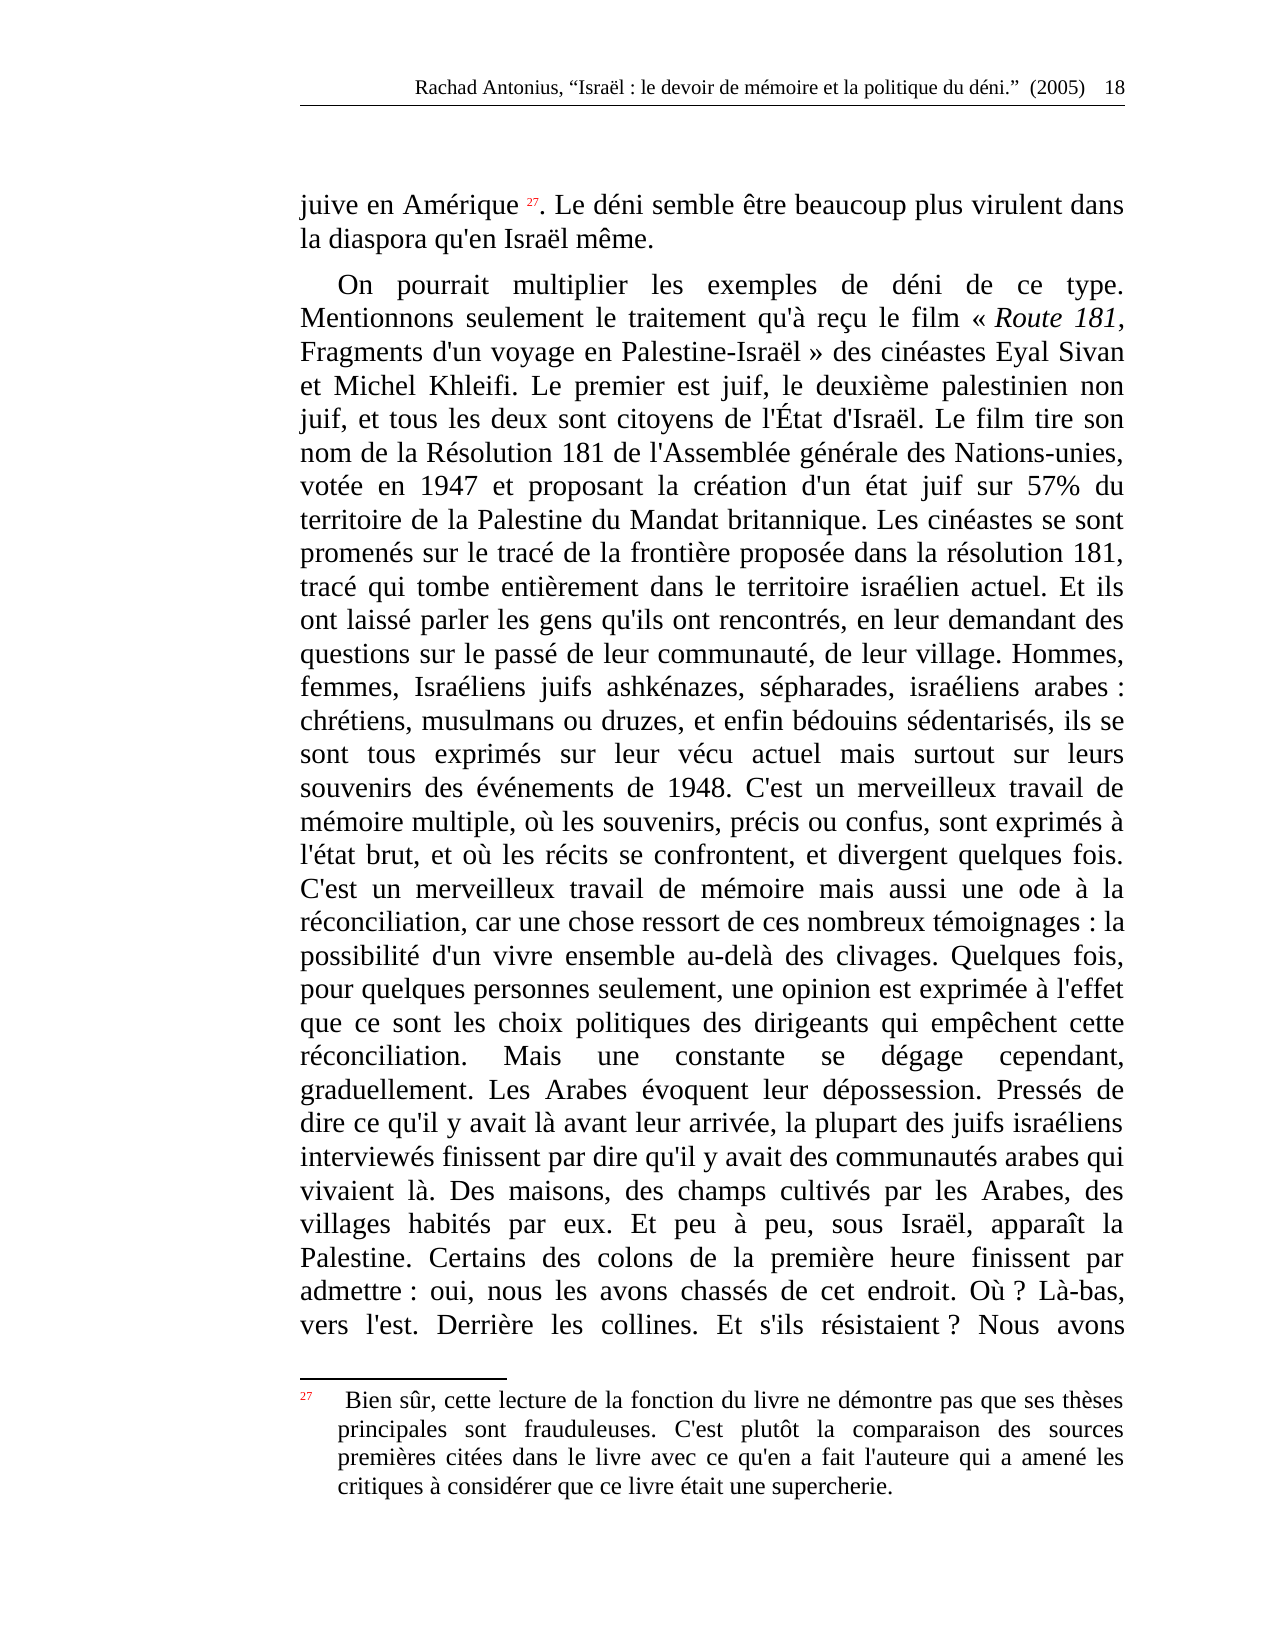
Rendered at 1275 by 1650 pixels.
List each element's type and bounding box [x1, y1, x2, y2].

text [300, 267, 1125, 1340]
text [300, 187, 1125, 254]
